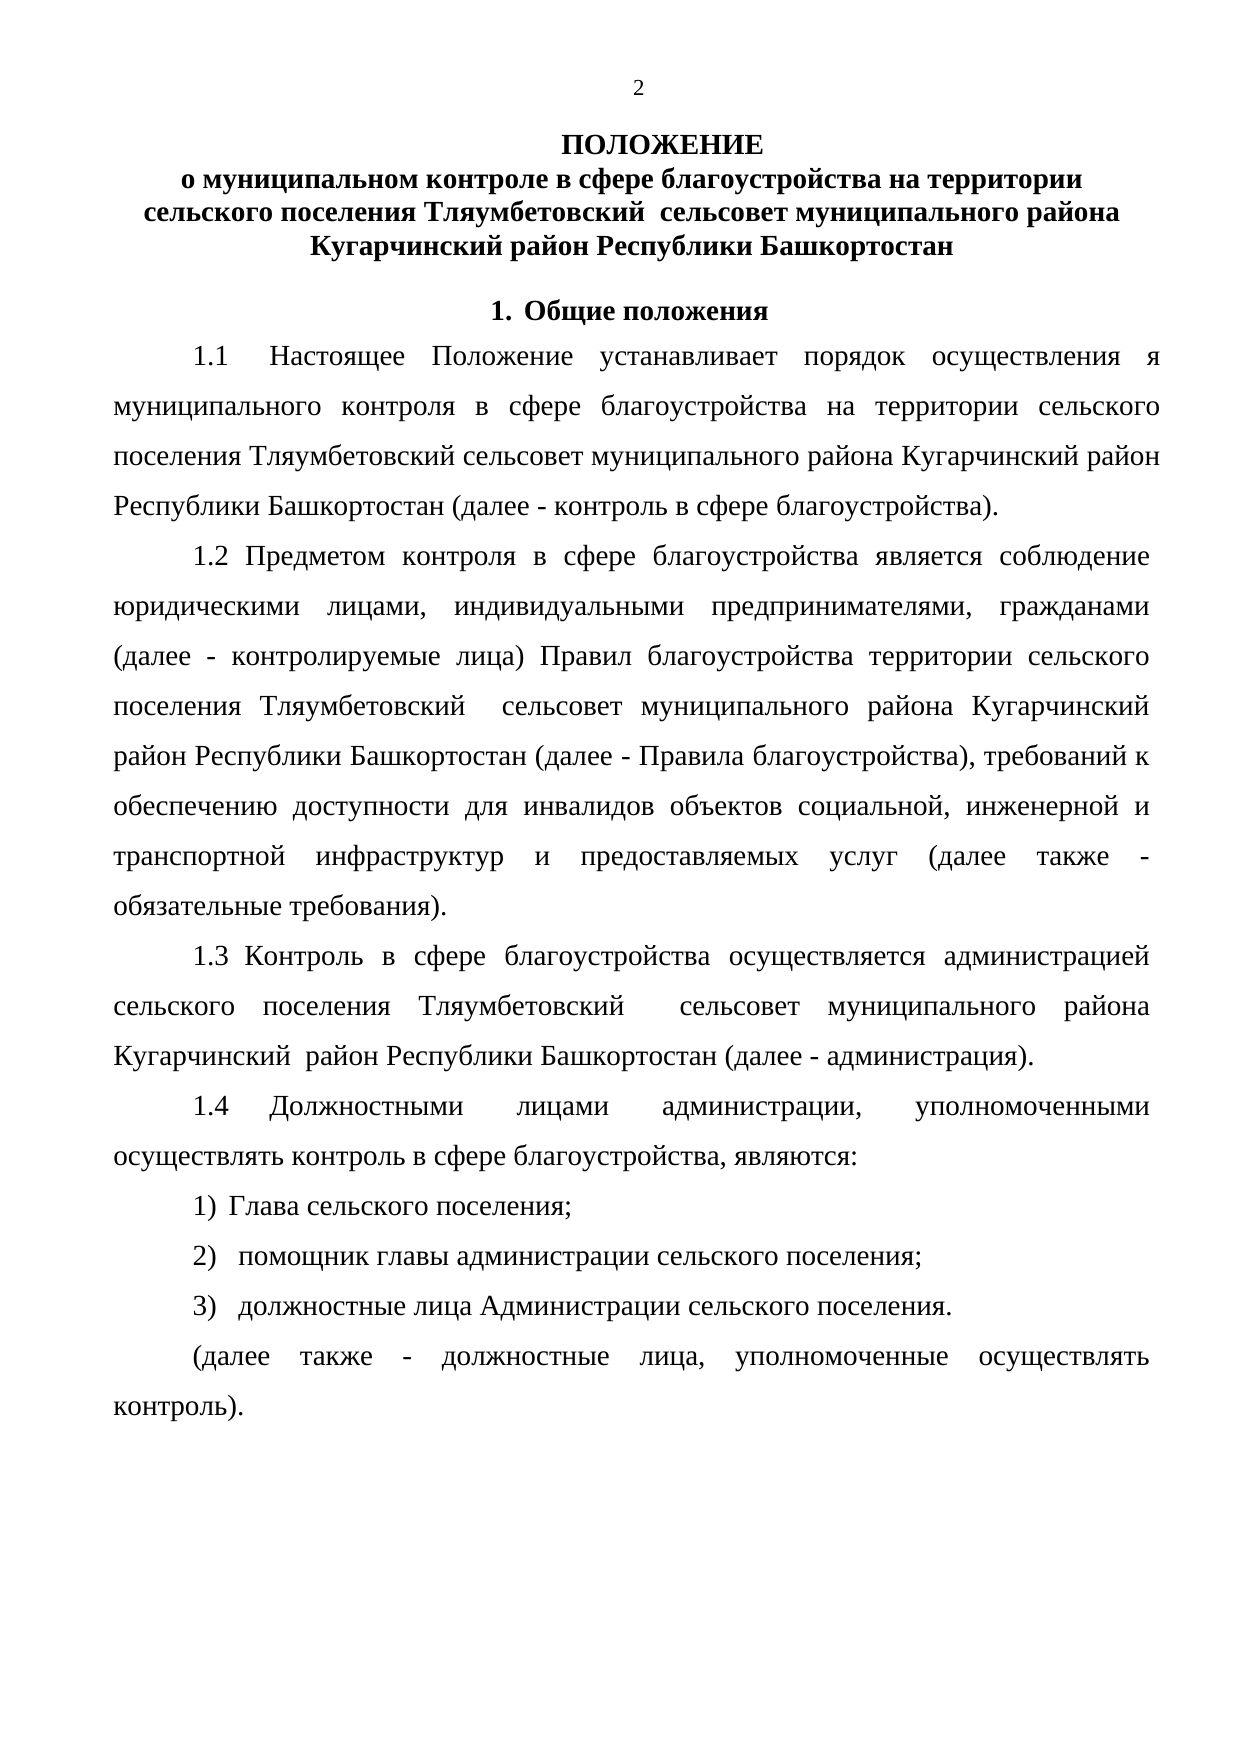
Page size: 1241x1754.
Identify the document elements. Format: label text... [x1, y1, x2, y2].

list Контроль в сфере благоустройства осуществляется администрацией сельского поселения Тляумбетовский сельсовет муниципального района Кугарчинский район Республики Башкортостан (далее - администрация). [113, 926, 1151, 1076]
text о муниципальном контроле в сфере благоустройства на территории сельского поселения Тляумбетовский сельсовет муниципального района Кугарчинский район Республики Башкортостан [113, 161, 1151, 262]
text (далее также - должностные лица, уполномоченные осуществлять контроль). [113, 1326, 1151, 1426]
list Глава сельского поселения; [113, 1176, 1151, 1226]
text ПОЛОЖЕНИЕ [561, 128, 1151, 161]
list Настоящее Положение устанавливает порядок осуществления я муниципального контроля в сфере благоустройства на территории сельского поселения Тляумбетовский сельсовет муниципального района Кугарчинский район Республики Башкортостан (далее - контроль в сфере благоустройства). [113, 326, 1151, 526]
list должностные лица Администрации сельского поселения. [113, 1276, 1151, 1326]
list Общие положения [490, 297, 1151, 326]
list Предметом контроля в сфере благоустройства является соблюдение юридическими лицами, индивидуальными предпринимателями, гражданами (далее - контролируемые лица) Правил благоустройства территории сельского поселения Тляумбетовский сельсовет муниципального района Кугарчинский район Республики Башкортостан (далее - Правила благоустройства), требований к обеспечению доступности для инвалидов объектов социальной, инженерной и транспортной инфраструктур и предоставляемых услуг (далее также - обязательные требования). [113, 526, 1151, 926]
list помощник главы администрации сельского поселения; [113, 1226, 1151, 1276]
list Должностными лицами администрации, уполномоченными осуществлять контроль в сфере благоустройства, являются: [113, 1076, 1151, 1176]
